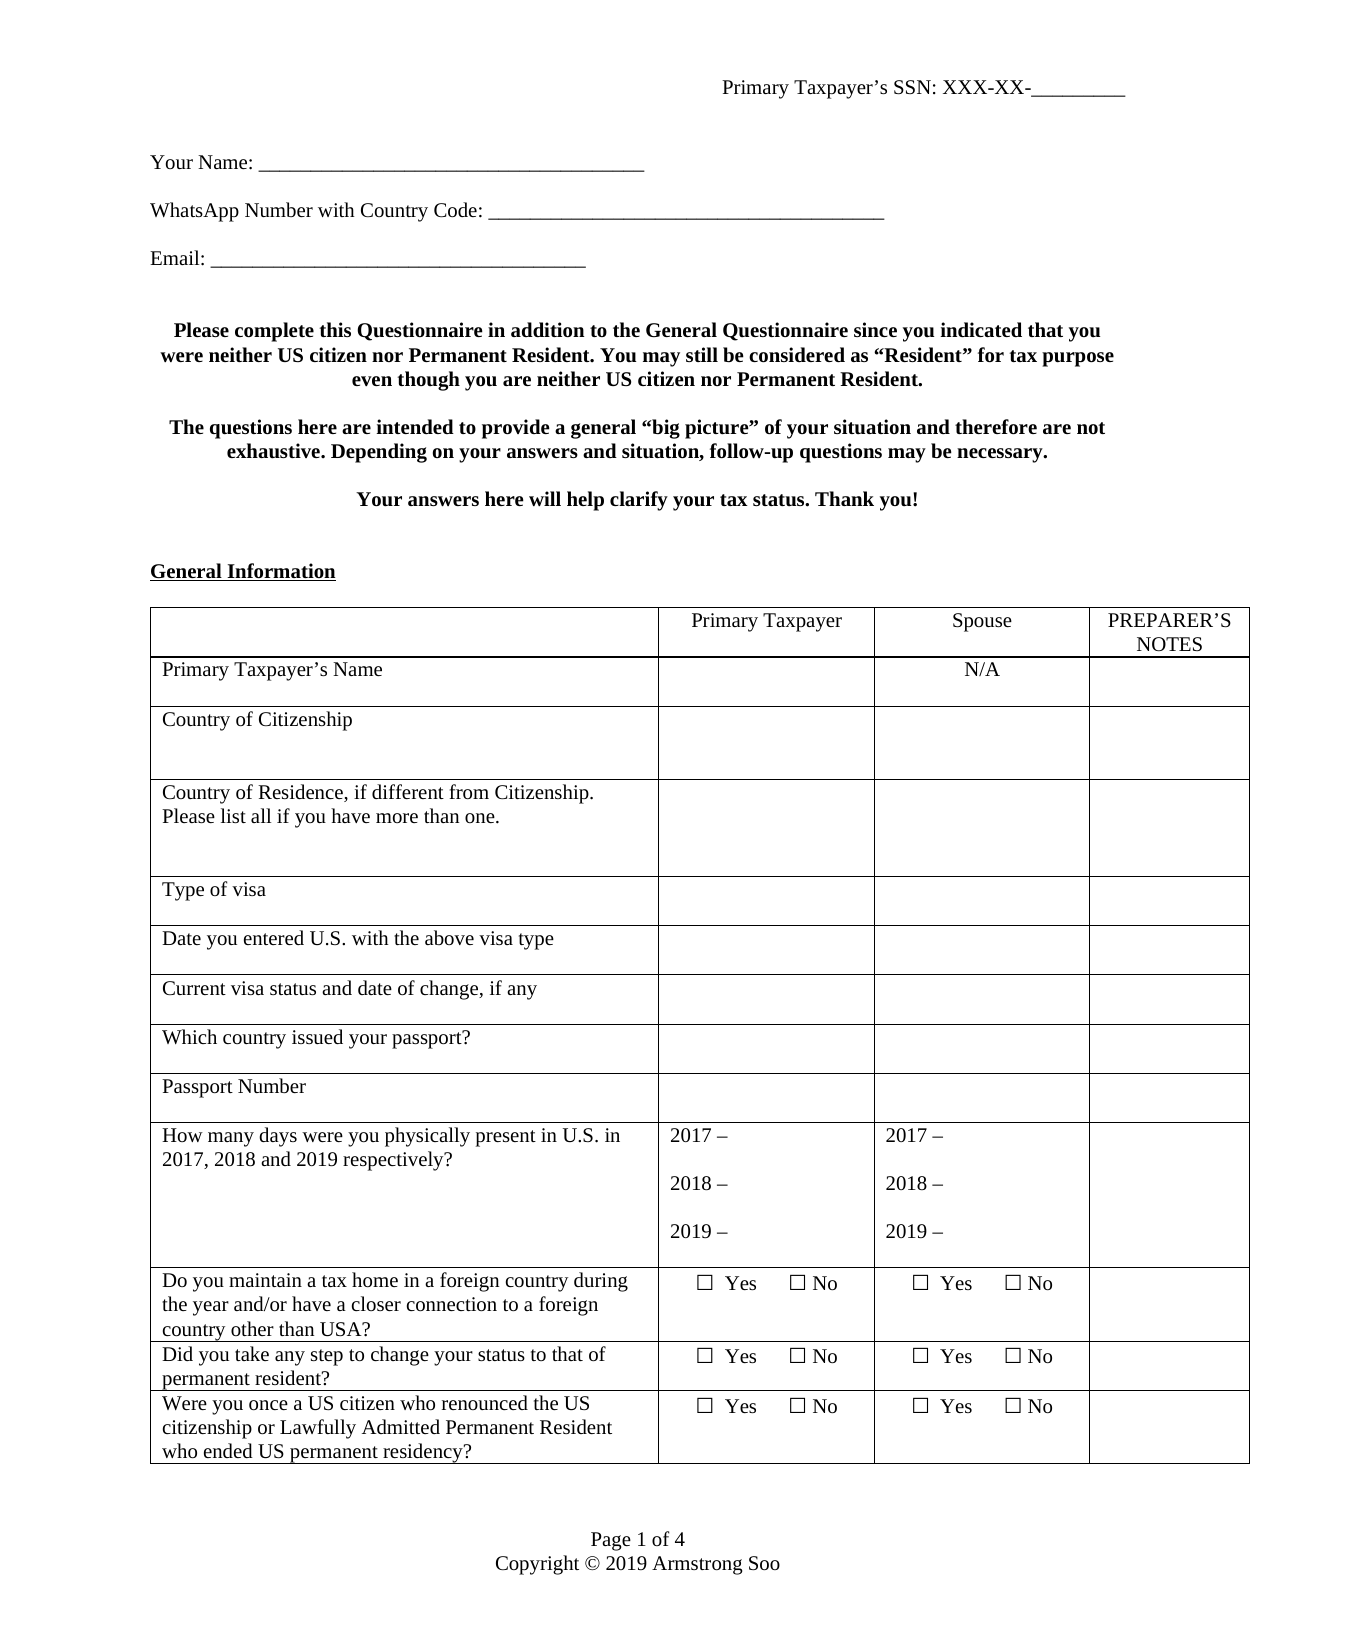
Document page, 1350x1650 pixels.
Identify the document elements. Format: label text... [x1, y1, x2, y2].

table_cell Were you once a citizen who renounced the citizenship or Lawfully Admitted Permanent Resident who ended permanent residency? [151, 1391, 658, 1463]
table_cell [1090, 1074, 1249, 1122]
table_cell Date you entered with the above visa type [151, 926, 658, 974]
text Your answers here will help clarify your tax status. Thank you! [150, 487, 1125, 511]
table_cell 2017 – 2018 – 2019 – [659, 1123, 874, 1267]
table_cell [1090, 926, 1249, 974]
table_header [151, 608, 658, 656]
table_cell [659, 780, 874, 876]
table_cell Did you take any step to change your status to that of permanent resident? [151, 1342, 658, 1390]
table_header Spouse [875, 608, 1089, 656]
table_cell [659, 926, 874, 974]
table_cell [1090, 1342, 1249, 1390]
text Please complete this Questionnaire in addition to the General Questionnaire since you indicated that you were neither citizen nor Permanent Resident. You may still be considered as “Resident” for tax purpose even though you are neither citizen nor Permanent Resident. [150, 318, 1125, 391]
table_cell [1090, 1123, 1249, 1267]
table_cell Passport Number [151, 1074, 658, 1122]
table_cell Yes No [875, 1342, 1089, 1390]
table_cell Yes No [659, 1391, 874, 1463]
table_cell Primary Taxpayer’s Name [151, 658, 658, 706]
text Your Name: _____________________________________ [150, 150, 1125, 174]
table_cell [875, 975, 1089, 1023]
table_cell [659, 1025, 874, 1073]
table_cell [1090, 707, 1249, 779]
table_cell Country of Residence, if different from Citizenship. Please list all if you have more than one. [151, 780, 658, 876]
table_cell [1090, 1391, 1249, 1463]
table_cell Yes No [659, 1268, 874, 1341]
table_cell Country of Citizenship [151, 707, 658, 779]
table_cell [875, 780, 1089, 876]
table_cell Yes No [875, 1391, 1089, 1463]
table_cell [875, 877, 1089, 925]
table_cell [659, 658, 874, 706]
table_cell [659, 707, 874, 779]
table_cell Do you maintain a tax home in a foreign country during the year and/or have a closer connection to a foreign country other than ? [151, 1268, 658, 1341]
table_cell Yes No [875, 1268, 1089, 1341]
table_cell Current visa status and date of change, if any [151, 975, 658, 1023]
table_cell [875, 707, 1089, 779]
table_cell Yes No [659, 1342, 874, 1390]
table_cell [659, 877, 874, 925]
text The questions here are intended to provide a general “big picture” of your situation and therefore are not exhaustive. Depending on your answers and situation, follow-up questions may be necessary. [150, 415, 1125, 463]
table_cell [875, 1025, 1089, 1073]
table_cell [875, 1074, 1089, 1122]
table_cell [1090, 1025, 1249, 1073]
table_cell [1090, 780, 1249, 876]
table_cell [659, 975, 874, 1023]
table_header Primary Taxpayer [659, 608, 874, 656]
table_cell [1090, 975, 1249, 1023]
table_cell Which country issued your passport? [151, 1025, 658, 1073]
table_cell 2017 – 2018 – 2019 – [875, 1123, 1089, 1267]
table_cell [1090, 658, 1249, 706]
table_cell Type of visa [151, 877, 658, 925]
table_cell N/A [875, 658, 1089, 706]
table_cell [875, 926, 1089, 974]
table_header PREPARER’SNOTES [1090, 608, 1249, 656]
text Email: ____________________________________ [150, 246, 1125, 270]
table_cell [659, 1074, 874, 1122]
text General Information [150, 559, 1125, 583]
table_cell [1090, 1268, 1249, 1341]
table_cell How many days were you physically present in U.S. in 2017, 2018 and 2019 respectively? [151, 1123, 658, 1267]
table_cell [1090, 877, 1249, 925]
text WhatsApp Number with Country Code: ______________________________________ [150, 198, 1125, 222]
